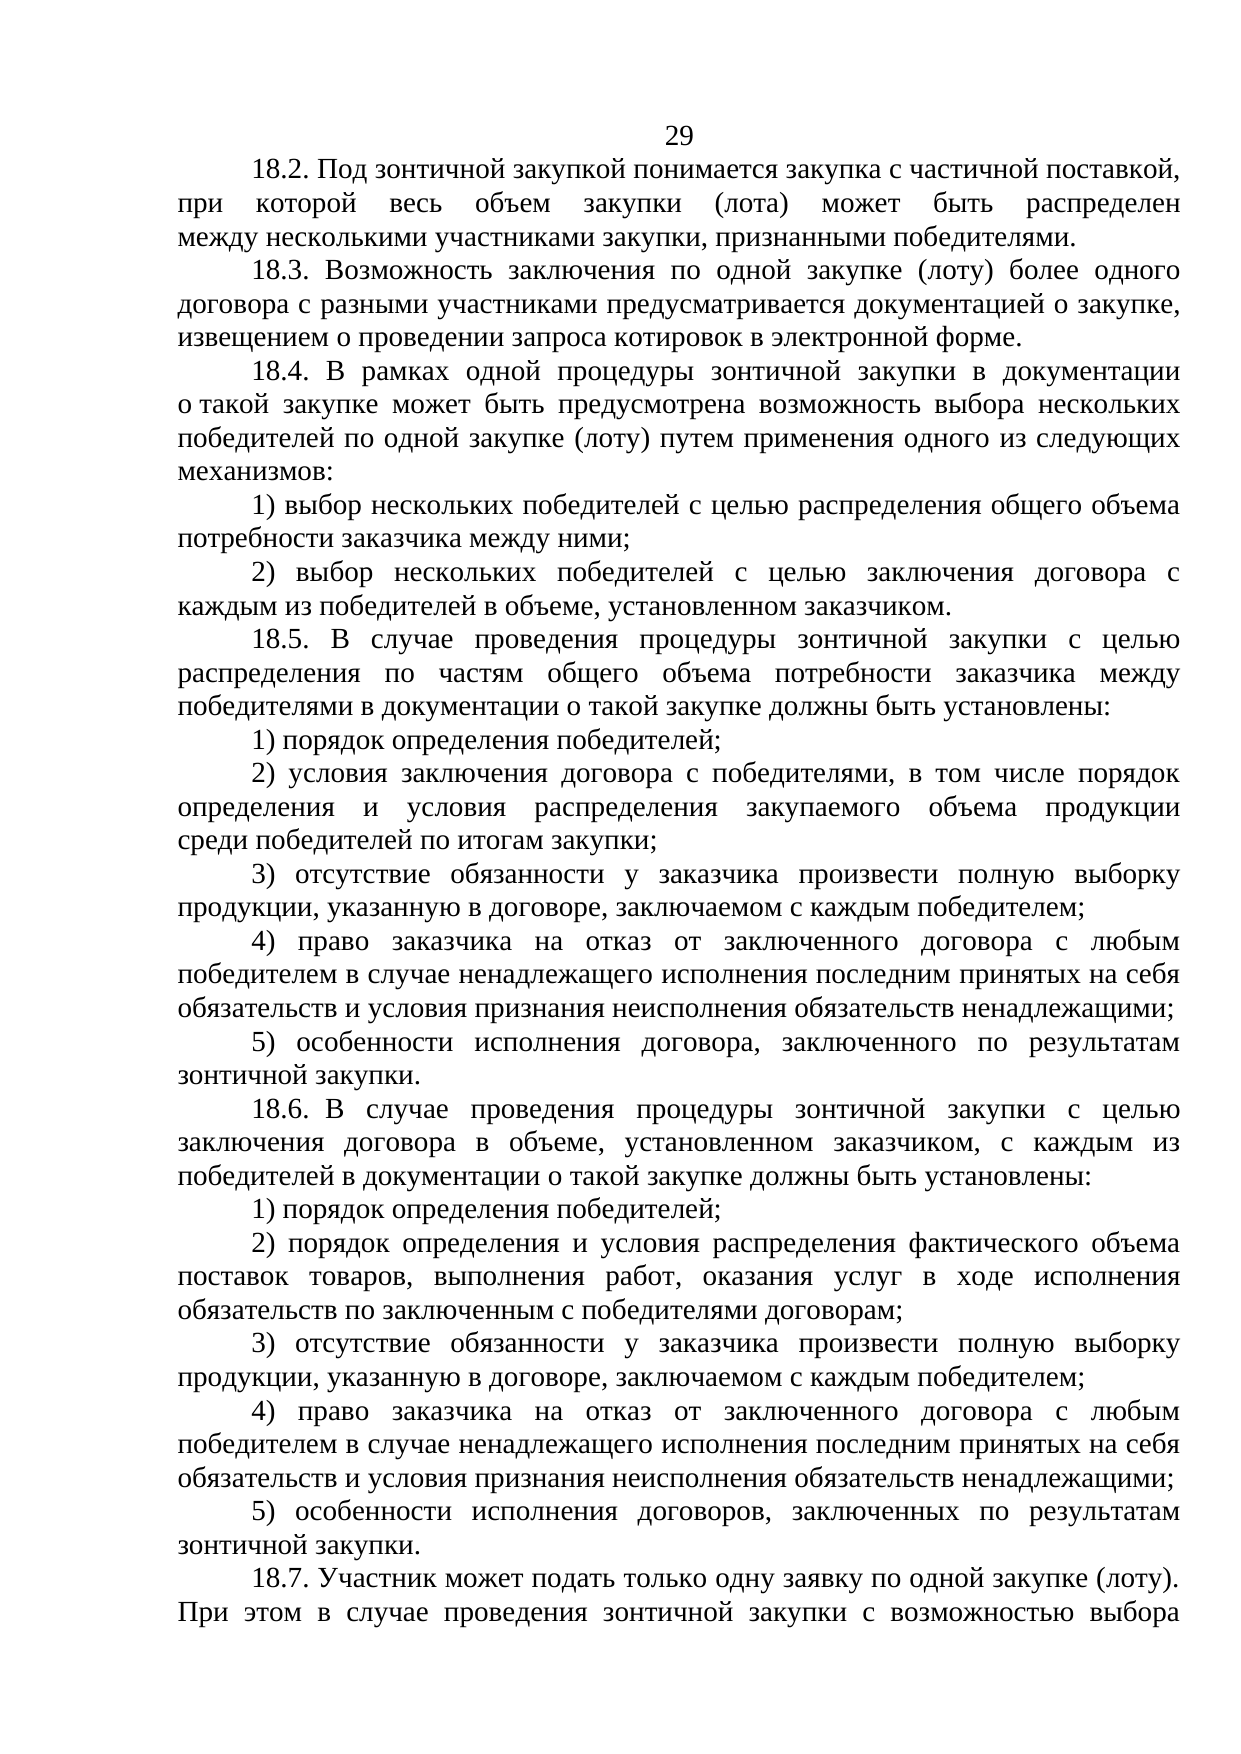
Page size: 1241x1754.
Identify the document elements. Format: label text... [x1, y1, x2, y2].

text 3) отсутствие обязанности у заказчика произвести полную выборку продукции, указанную в договоре, заключаемом с каждым победителем; [177, 1326, 1181, 1393]
text 5) особенности исполнения договоров, заключенных по результатам зонтичной закупки. [177, 1493, 1181, 1560]
text 18.2. Под зонтичной закупкой понимается закупка с частичной поставкой, при которой весь объем закупки (лота) может быть распределен между несколькими участниками закупки, признанными победителями. [177, 152, 1181, 252]
text 3) отсутствие обязанности у заказчика произвести полную выборку продукции, указанную в договоре, заключаемом с каждым победителем; [177, 856, 1181, 923]
text 4) право заказчика на отказ от заключенного договора с любым победителем в случае ненадлежащего исполнения последним принятых на себя обязательств и условия признания неисполнения обязательств ненадлежащими; [177, 1393, 1181, 1493]
text 5) особенности исполнения договора, заключенного по результатам зонтичной закупки. [177, 1024, 1181, 1091]
text 2) выбор нескольких победителей с целью заключения договора с каждым из победителей в объеме, установленном заказчиком. [177, 554, 1181, 621]
text 18.5. В случае проведения процедуры зонтичной закупки с целью распределения по частям общего объема потребности заказчика между победителями в документации о такой закупке должны быть установлены: [177, 621, 1181, 722]
text 2) условия заключения договора с победителями, в том числе порядок определения и условия распределения закупаемого объема продукции среди победителей по итогам закупки; [177, 755, 1181, 856]
text 18.3. Возможность заключения по одной закупке (лоту) более одного договора с разными участниками предусматривается документацией о закупке, извещением о проведении запроса котировок в электронной форме. [177, 252, 1181, 353]
text 1) порядок определения победителей; [177, 722, 1181, 755]
text 4) право заказчика на отказ от заключенного договора с любым победителем в случае ненадлежащего исполнения последним принятых на себя обязательств и условия признания неисполнения обязательств ненадлежащими; [177, 923, 1181, 1024]
text 1) выбор нескольких победителей с целью распределения общего объема потребности заказчика между ними; [177, 487, 1181, 554]
text 1) порядок определения победителей; [177, 1191, 1181, 1225]
text 2) порядок определения и условия распределения фактического объема поставок товаров, выполнения работ, оказания услуг в ходе исполнения обязательств по заключенным с победителями договорам; [177, 1225, 1181, 1326]
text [177, 1560, 1181, 1627]
text 18.6. В случае проведения процедуры зонтичной закупки с целью заключения договора в объеме, установленном заказчиком, с каждым из победителей в документации о такой закупке должны быть установлены: [177, 1091, 1181, 1191]
text 18.4. В рамках одной процедуры зонтичной закупки в документации о такой закупке может быть предусмотрена возможность выбора нескольких победителей по одной закупке (лоту) путем применения одного из следующих механизмов: [177, 353, 1181, 487]
